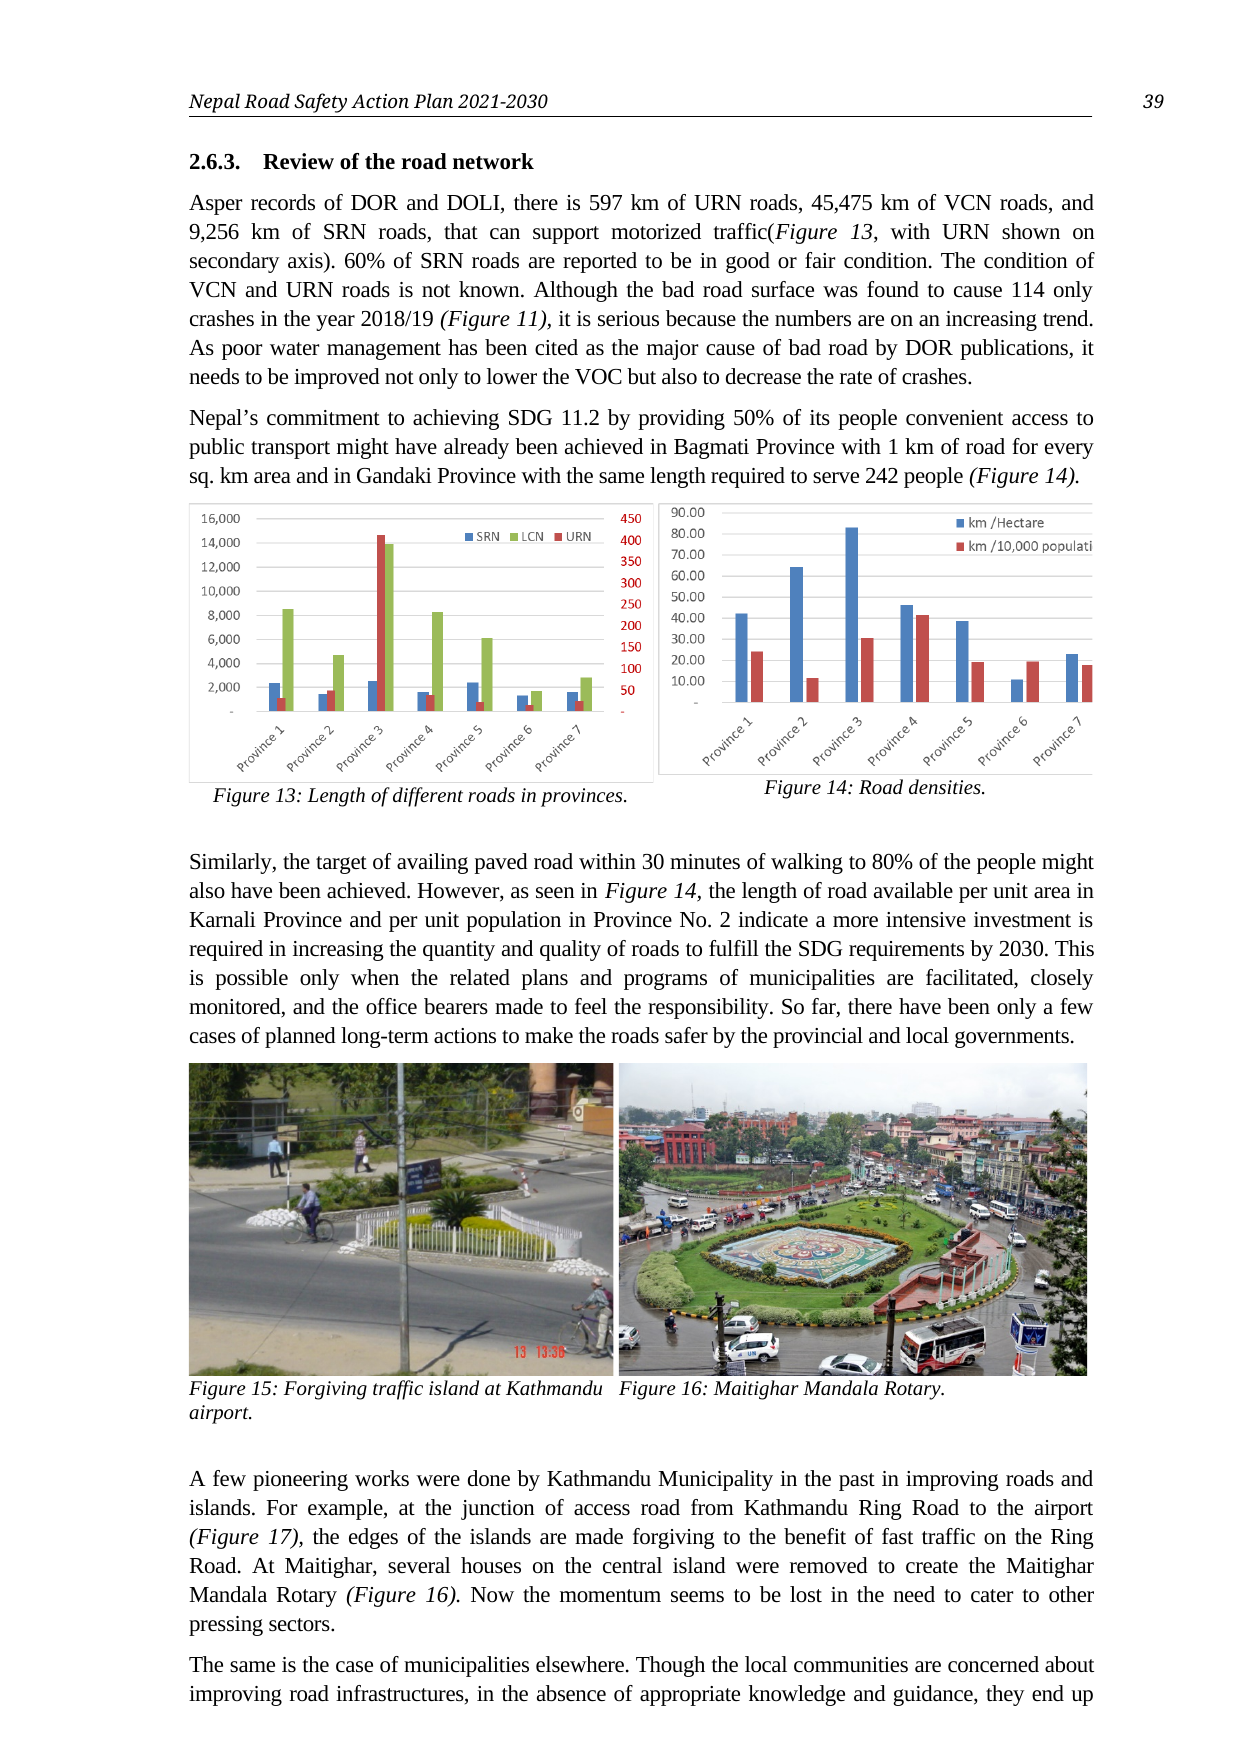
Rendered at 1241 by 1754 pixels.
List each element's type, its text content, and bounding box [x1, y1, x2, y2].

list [189, 1652, 1095, 1707]
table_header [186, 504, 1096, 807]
picture [188, 1063, 614, 1376]
subtitle Review of the road network [189, 148, 1092, 174]
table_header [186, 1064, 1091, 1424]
picture [188, 503, 654, 783]
picture [618, 1063, 1088, 1376]
picture [658, 503, 1093, 775]
